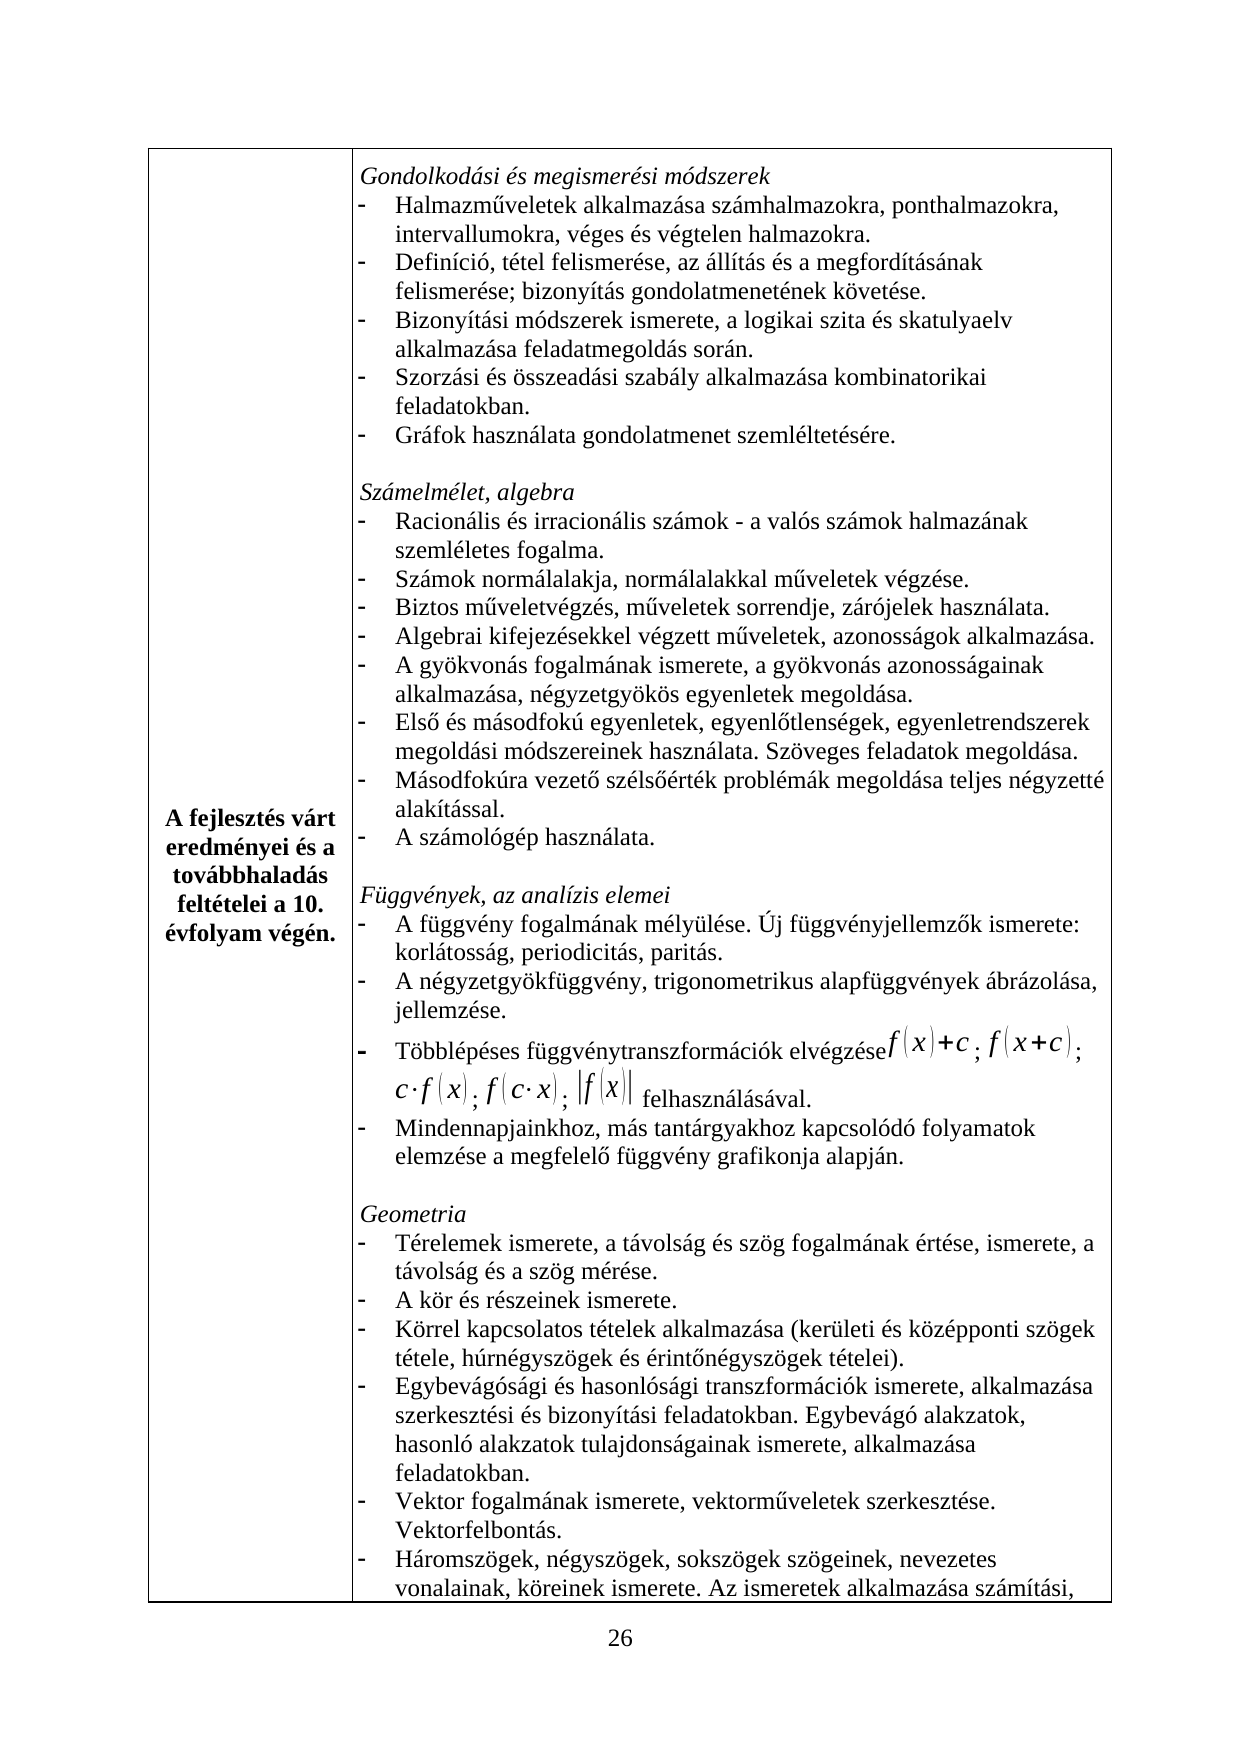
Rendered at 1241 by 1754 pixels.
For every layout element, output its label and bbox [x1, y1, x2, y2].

table_header [353, 149, 1111, 1601]
table_header [149, 149, 352, 1601]
